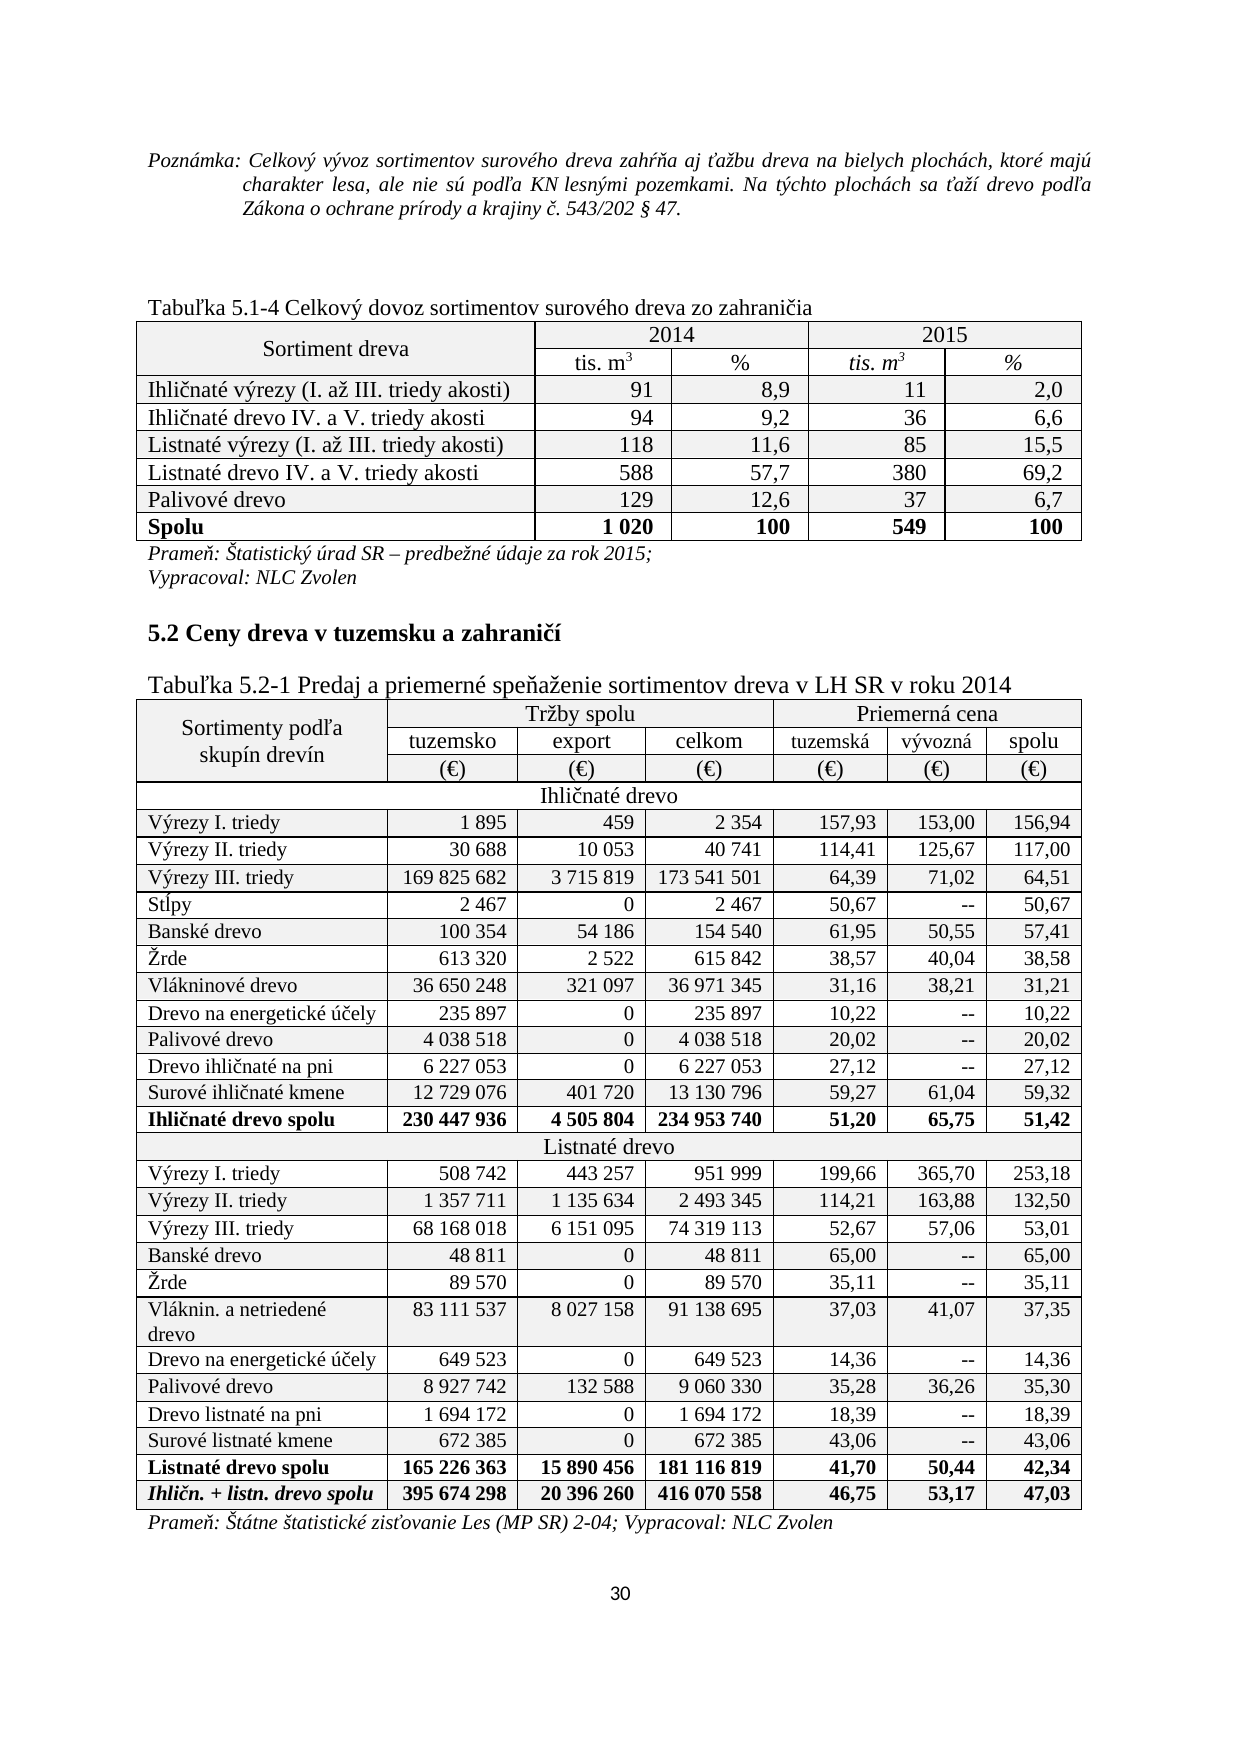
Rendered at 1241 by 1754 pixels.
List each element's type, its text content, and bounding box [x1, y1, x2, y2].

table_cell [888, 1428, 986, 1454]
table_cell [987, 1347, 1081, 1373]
text Poznámka: Celkový vývoz sortimentov surového dreva zahŕňa aj ťažbu dreva na bielych plochách, ktoré majú charakter lesa, ale nie sú podľa KN lesnými pozemkami. Na týchto plochách sa ťaží drevo podľa Zákona o ochrane prírody a krajiny č. 543/202 § 47. [148, 148, 1092, 220]
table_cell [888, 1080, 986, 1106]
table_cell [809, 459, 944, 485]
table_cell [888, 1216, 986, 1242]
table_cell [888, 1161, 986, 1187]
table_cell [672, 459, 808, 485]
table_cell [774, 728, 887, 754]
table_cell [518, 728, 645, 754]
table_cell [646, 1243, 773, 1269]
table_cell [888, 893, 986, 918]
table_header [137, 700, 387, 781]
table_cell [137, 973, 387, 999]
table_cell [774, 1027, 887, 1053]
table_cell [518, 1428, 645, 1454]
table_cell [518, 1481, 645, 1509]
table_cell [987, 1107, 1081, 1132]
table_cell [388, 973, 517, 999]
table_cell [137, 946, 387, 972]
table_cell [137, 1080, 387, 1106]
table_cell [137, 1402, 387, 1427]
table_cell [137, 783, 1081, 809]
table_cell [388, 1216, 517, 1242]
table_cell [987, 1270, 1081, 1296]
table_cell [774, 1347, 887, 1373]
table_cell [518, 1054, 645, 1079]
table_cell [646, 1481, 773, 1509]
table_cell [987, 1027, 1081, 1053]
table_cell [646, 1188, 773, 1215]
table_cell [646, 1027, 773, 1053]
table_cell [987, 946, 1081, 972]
text 5.2 Ceny dreva v tuzemsku a zahraničí [148, 618, 1092, 646]
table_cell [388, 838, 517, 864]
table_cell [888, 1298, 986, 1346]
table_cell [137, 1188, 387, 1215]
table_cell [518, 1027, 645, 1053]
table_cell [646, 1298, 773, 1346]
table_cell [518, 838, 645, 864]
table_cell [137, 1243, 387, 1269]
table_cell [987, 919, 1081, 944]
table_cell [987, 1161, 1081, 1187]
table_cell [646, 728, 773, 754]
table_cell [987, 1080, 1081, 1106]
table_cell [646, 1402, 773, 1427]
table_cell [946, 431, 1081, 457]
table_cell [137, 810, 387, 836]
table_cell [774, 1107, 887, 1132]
text Tabuľka 5.1-4 Celkový dovoz sortimentov surového dreva zo zahraničia [148, 294, 1092, 321]
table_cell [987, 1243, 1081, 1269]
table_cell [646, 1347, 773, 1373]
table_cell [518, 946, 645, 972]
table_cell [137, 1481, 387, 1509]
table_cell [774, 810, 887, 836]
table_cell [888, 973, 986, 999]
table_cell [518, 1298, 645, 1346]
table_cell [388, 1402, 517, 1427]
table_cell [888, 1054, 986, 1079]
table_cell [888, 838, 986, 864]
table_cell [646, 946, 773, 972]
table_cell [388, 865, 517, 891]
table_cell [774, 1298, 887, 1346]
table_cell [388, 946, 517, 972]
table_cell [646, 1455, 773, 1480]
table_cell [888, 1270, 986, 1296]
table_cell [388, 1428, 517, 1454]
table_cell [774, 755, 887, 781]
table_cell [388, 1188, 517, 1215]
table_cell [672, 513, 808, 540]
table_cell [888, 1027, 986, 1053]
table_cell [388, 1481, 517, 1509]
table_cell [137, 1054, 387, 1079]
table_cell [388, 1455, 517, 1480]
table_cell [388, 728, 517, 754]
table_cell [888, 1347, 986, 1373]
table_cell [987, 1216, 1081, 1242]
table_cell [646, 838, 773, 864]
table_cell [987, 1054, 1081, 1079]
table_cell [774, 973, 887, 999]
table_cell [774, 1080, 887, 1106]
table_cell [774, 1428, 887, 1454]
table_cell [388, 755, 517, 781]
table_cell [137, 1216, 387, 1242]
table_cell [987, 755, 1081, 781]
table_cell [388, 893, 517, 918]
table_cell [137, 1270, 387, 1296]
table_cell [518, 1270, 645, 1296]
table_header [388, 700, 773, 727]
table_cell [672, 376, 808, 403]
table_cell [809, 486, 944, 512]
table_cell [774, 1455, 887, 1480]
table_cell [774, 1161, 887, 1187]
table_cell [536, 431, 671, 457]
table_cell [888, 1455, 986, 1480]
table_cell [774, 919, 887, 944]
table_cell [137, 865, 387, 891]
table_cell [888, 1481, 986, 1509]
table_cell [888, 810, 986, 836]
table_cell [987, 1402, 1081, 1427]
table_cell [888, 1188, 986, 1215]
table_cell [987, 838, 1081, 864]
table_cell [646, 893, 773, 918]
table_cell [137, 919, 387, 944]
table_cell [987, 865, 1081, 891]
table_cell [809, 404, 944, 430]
text Tabuľka 5.2-1 Predaj a priemerné speňaženie sortimentov dreva v LH SR v roku 2014 [148, 670, 1092, 699]
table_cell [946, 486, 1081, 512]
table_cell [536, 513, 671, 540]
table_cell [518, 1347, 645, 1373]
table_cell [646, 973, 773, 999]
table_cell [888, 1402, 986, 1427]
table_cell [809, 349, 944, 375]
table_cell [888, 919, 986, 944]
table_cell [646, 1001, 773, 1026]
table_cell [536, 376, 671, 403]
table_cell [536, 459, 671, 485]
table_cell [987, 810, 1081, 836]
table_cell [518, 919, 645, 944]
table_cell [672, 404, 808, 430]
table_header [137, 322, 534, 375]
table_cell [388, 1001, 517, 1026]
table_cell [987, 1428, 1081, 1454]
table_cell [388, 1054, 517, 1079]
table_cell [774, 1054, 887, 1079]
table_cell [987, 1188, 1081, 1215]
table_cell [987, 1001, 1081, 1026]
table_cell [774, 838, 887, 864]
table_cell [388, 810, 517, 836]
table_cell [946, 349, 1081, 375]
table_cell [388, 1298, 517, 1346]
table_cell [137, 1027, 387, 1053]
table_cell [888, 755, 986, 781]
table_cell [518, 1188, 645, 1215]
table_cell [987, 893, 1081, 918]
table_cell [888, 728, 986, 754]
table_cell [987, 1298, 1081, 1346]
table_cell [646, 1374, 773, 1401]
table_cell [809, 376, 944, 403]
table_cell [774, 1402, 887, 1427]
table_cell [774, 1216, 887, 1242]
text Prameň: Štátne štatistické zisťovanie Les (MP SR) 2-04; Vypracoval: NLC Zvolen [148, 1510, 1092, 1534]
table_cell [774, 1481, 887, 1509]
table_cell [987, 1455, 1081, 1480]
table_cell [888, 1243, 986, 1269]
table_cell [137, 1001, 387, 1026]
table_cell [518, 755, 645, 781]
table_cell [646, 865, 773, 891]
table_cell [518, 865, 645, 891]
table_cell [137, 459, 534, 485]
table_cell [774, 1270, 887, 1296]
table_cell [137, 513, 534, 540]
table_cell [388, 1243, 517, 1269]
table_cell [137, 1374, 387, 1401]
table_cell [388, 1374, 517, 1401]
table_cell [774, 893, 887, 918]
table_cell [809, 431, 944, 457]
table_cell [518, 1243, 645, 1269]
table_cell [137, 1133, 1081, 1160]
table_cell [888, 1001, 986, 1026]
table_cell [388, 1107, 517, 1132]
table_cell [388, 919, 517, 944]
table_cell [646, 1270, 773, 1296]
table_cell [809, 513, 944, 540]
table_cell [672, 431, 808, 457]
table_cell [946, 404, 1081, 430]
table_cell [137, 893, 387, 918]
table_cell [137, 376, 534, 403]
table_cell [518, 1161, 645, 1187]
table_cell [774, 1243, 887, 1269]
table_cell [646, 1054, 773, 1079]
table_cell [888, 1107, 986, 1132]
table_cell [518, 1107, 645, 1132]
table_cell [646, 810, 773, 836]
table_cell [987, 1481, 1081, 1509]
text Prameň: Štatistický úrad SR – predbežné údaje za rok 2015; [148, 541, 1092, 565]
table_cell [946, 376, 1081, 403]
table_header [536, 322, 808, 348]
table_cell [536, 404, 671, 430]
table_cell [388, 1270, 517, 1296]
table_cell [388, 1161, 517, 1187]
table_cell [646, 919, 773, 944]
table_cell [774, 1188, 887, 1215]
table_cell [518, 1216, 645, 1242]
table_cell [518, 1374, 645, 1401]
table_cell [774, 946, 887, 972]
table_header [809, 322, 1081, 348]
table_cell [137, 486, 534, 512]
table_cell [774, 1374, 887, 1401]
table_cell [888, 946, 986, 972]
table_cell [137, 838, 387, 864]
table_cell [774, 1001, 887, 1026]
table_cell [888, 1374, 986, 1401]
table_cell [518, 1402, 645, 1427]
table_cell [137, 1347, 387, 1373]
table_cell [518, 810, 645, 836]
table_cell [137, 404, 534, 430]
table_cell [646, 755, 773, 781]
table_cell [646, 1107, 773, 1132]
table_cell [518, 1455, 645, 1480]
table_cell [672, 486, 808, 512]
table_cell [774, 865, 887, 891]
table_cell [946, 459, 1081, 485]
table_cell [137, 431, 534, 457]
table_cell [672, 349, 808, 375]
text Vypracoval: NLC Zvolen [148, 565, 1092, 589]
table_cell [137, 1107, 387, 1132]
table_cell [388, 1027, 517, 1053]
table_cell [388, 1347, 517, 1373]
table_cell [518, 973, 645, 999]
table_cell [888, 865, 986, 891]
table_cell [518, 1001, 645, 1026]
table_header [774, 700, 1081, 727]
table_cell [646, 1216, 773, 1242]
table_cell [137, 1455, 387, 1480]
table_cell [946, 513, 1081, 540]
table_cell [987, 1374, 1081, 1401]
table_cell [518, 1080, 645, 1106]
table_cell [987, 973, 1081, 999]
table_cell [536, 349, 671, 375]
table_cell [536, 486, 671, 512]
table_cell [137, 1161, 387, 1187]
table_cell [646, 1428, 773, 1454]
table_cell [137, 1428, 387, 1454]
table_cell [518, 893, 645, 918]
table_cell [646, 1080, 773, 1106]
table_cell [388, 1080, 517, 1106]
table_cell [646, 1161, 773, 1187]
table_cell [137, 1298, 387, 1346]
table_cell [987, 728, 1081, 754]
